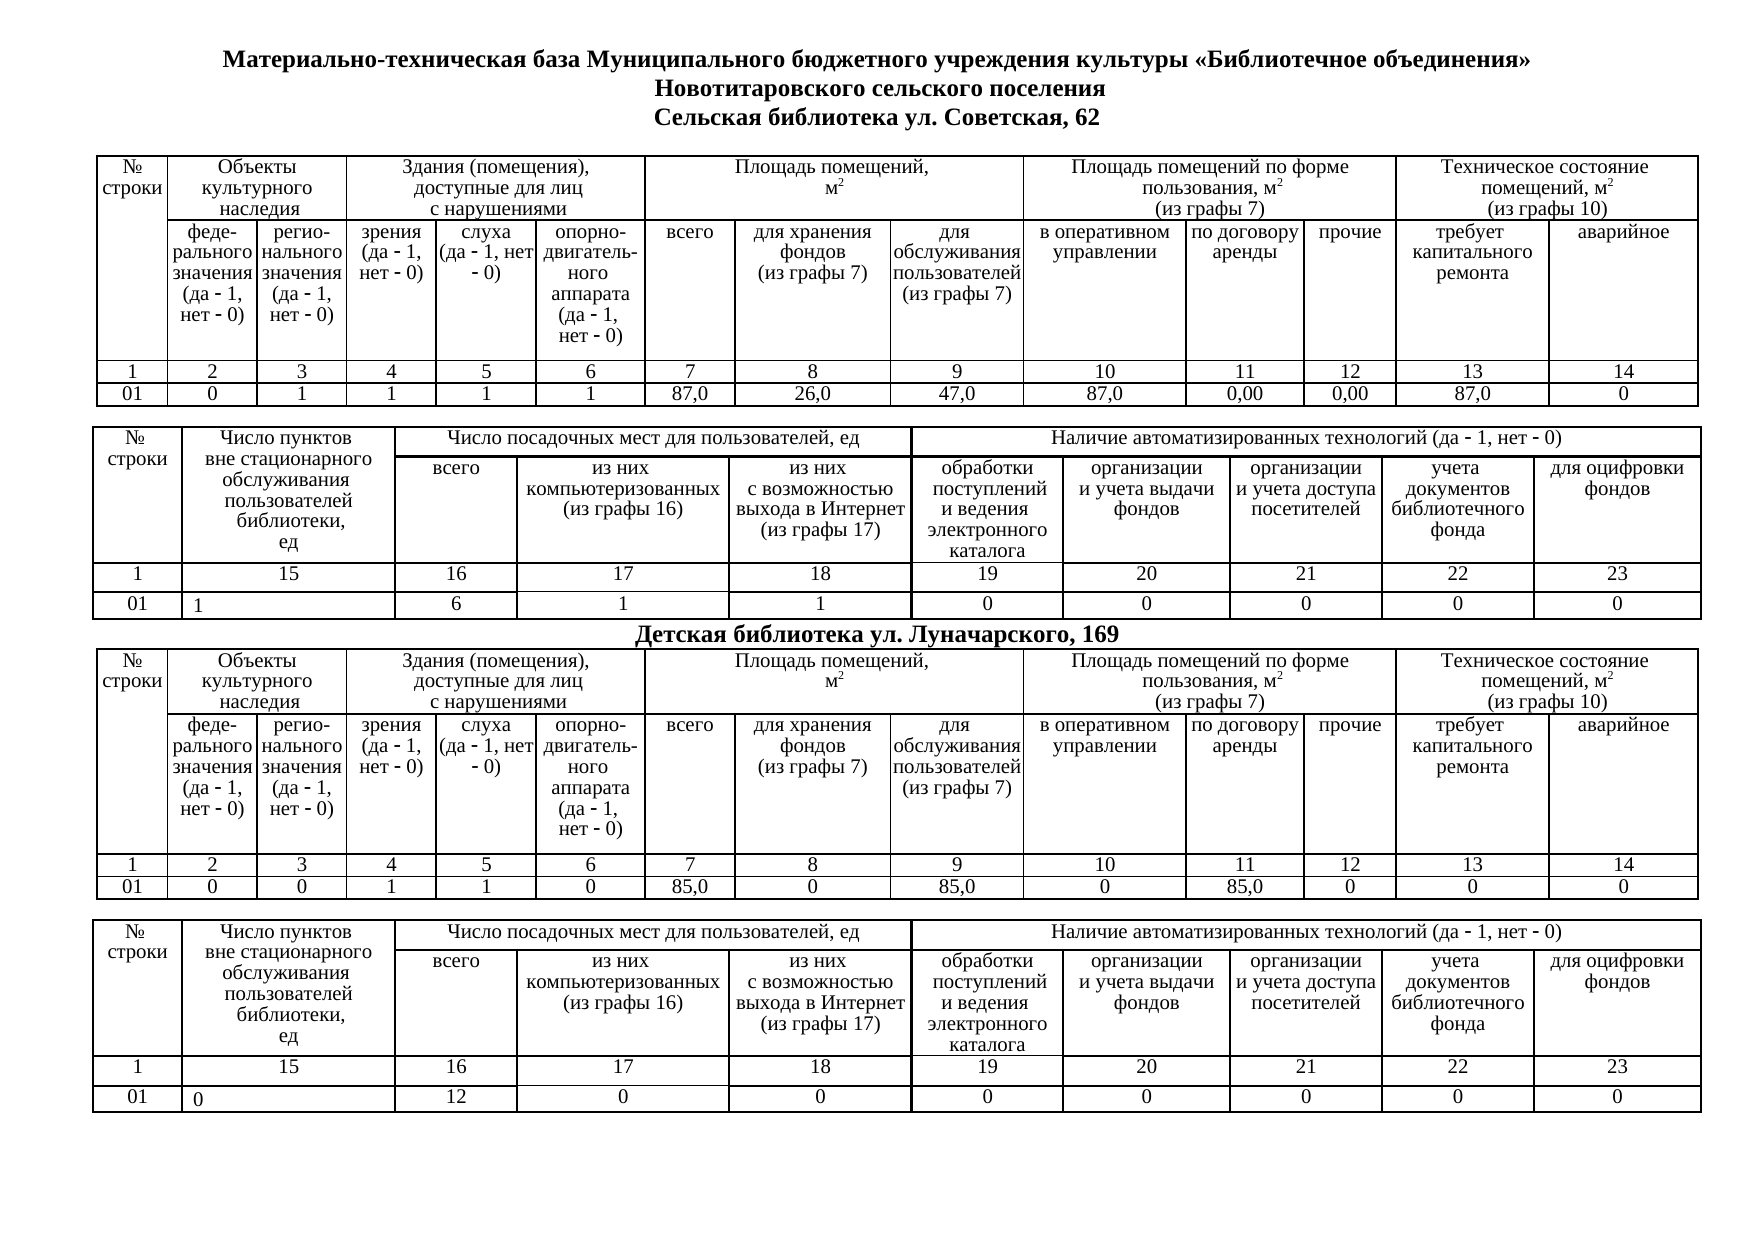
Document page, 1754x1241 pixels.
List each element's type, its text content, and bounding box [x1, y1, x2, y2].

table_cell 1 [183, 593, 394, 617]
table_cell феде-рального значения (да 1, нет 0) [168, 221, 256, 360]
table_cell 12 [1305, 361, 1395, 382]
table_cell 0 [1397, 877, 1548, 898]
table_cell аварийное [1550, 221, 1697, 360]
table_cell 1 [730, 593, 910, 617]
table_cell 87,0 [1397, 384, 1548, 404]
table_cell для оцифровки фондов [1535, 458, 1700, 562]
table_cell требует капитального ремонта [1397, 715, 1548, 853]
table_cell 19 [913, 563, 1062, 591]
table_cell в оперативном управлении [1024, 221, 1185, 360]
table_header Объекты культурного наследия [168, 157, 346, 219]
table_cell 85,0 [646, 877, 734, 898]
table_cell 0 [1383, 593, 1533, 617]
table_cell 0 [1024, 877, 1185, 898]
table_cell 21 [1231, 564, 1381, 591]
table_header Наличие автоматизированных технологий (да 1, нет 0) [913, 428, 1700, 455]
table_cell 7 [646, 855, 734, 876]
table_cell 8 [736, 361, 890, 382]
table_cell 1 [258, 384, 346, 404]
table_cell 1 [437, 384, 535, 404]
table_cell 1 [98, 361, 167, 382]
table_cell 6 [537, 855, 644, 876]
table_cell 0 [736, 877, 890, 898]
table_cell из них компьютеризованных (из графы 16) [518, 951, 728, 1055]
table_cell 01 [94, 593, 181, 617]
text Детская библиотека ул. Луначарского, 169 [118, 620, 1636, 648]
table_cell 0 [1535, 593, 1700, 617]
table_header № строки [94, 428, 181, 562]
table_cell организации и учета выдачи фондов [1064, 458, 1229, 562]
table_header Площадь помещений, м2 [646, 157, 1023, 219]
table_cell 3 [258, 361, 346, 382]
table_cell 1 [94, 1057, 181, 1085]
table_cell для хранения фондов (из графы 7) [736, 221, 890, 360]
table_header Число посадочных мест для пользователей, ед [396, 921, 910, 949]
table_cell 17 [518, 564, 728, 591]
table_header Техническое состояние помещений, м2 (из графы 10) [1397, 650, 1697, 713]
table_cell 12 [1305, 855, 1395, 876]
table_cell 14 [1550, 361, 1697, 382]
table_header Число пунктов вне стационарного обслуживания пользователей библиотеки, ед [183, 428, 394, 562]
table_cell 01 [98, 384, 167, 404]
table_cell 5 [437, 361, 535, 382]
table_cell 16 [396, 564, 516, 591]
table_header Площадь помещений, м2 [646, 650, 1023, 713]
table_cell 1 [347, 877, 435, 898]
table_cell для хранения фондов (из графы 7) [736, 715, 890, 853]
table_cell 17 [518, 1057, 728, 1085]
table_cell всего [646, 715, 734, 853]
table_cell 11 [1187, 361, 1303, 382]
table_header № строки [94, 921, 181, 1055]
table_cell 10 [1024, 855, 1185, 876]
table_cell 6 [537, 361, 644, 382]
table_cell 18 [730, 564, 910, 591]
text Сельская библиотека ул. Советская, 62 [118, 102, 1636, 131]
table_cell организации и учета доступа посетителей [1231, 951, 1381, 1055]
table_cell 12 [396, 1087, 516, 1111]
table_cell 0 [168, 384, 256, 404]
table_cell 7 [646, 361, 734, 382]
table_cell 1 [537, 384, 644, 404]
table_cell организации и учета доступа посетителей [1231, 458, 1381, 562]
table_cell учета документов библиотечного фонда [1383, 951, 1533, 1055]
table_cell 01 [94, 1087, 181, 1111]
table_cell всего [646, 221, 734, 360]
table_cell 85,0 [891, 877, 1023, 898]
table_cell 0,00 [1305, 384, 1395, 404]
table_cell для оцифровки фондов [1535, 951, 1700, 1055]
table_cell 15 [183, 564, 394, 591]
table_cell для обслуживания пользователей (из графы 7) [891, 221, 1023, 360]
table_cell 0 [913, 1087, 1062, 1111]
table_cell 1 [347, 384, 435, 404]
table_cell для обслуживания пользователей (из графы 7) [891, 715, 1023, 853]
table_cell 13 [1397, 855, 1548, 876]
table_cell 87,0 [1024, 384, 1185, 404]
table_cell 9 [891, 361, 1023, 382]
table_cell обработки поступлений и ведения электронного каталога [913, 458, 1062, 562]
table_cell 0 [1231, 593, 1381, 617]
table_cell 21 [1231, 1057, 1381, 1085]
table_cell обработки поступлений и ведения электронного каталога [913, 951, 1062, 1055]
table_cell 85,0 [1187, 877, 1303, 898]
table_header Объекты культурного наследия [168, 650, 346, 713]
table_cell зрения (да 1, нет 0) [347, 221, 435, 360]
table_cell 23 [1535, 564, 1700, 591]
table_cell 0 [730, 1087, 910, 1111]
table_cell 0 [1064, 593, 1229, 617]
table_cell 0 [1064, 1087, 1229, 1111]
table_cell 0 [1535, 1087, 1700, 1111]
table_cell регио-нального значения (да 1, нет 0) [258, 221, 346, 360]
table_header Техническое состояние помещений, м2 (из графы 10) [1397, 157, 1697, 219]
table_cell организации и учета выдачи фондов [1064, 951, 1229, 1055]
table_cell опорно-двигатель-ного аппарата (да 1, нет 0) [537, 221, 644, 360]
table_cell 2 [168, 361, 256, 382]
text Новотитаровского сельского поселения [118, 73, 1636, 102]
table_cell 16 [396, 1057, 516, 1085]
table_header Наличие автоматизированных технологий (да 1, нет 0) [913, 921, 1700, 949]
table_cell из них компьютеризованных (из графы 16) [518, 458, 728, 562]
table_cell 15 [183, 1057, 394, 1085]
table_cell 0,00 [1187, 384, 1303, 404]
table_cell 22 [1383, 1057, 1533, 1085]
table_cell 0 [1231, 1087, 1381, 1111]
table_cell феде-рального значения (да 1, нет 0) [168, 715, 256, 853]
table_cell опорно-двигатель-ного аппарата (да 1, нет 0) [537, 715, 644, 853]
table_cell 11 [1187, 855, 1303, 876]
table_cell 6 [396, 593, 516, 617]
table_cell 0 [913, 593, 1062, 617]
table_header № строки [98, 157, 167, 360]
table_cell 22 [1383, 564, 1533, 591]
table_cell 4 [347, 361, 435, 382]
table_cell 0 [168, 877, 256, 898]
table_cell 13 [1397, 361, 1548, 382]
table_cell из них с возможностью выхода в Интернет (из графы 17) [730, 458, 910, 562]
table_cell 01 [98, 877, 167, 898]
table_cell 19 [913, 1056, 1062, 1085]
table_cell 5 [437, 855, 535, 876]
table_cell слуха (да 1, нет 0) [437, 715, 535, 853]
table_cell 8 [736, 855, 890, 876]
table_cell 47,0 [891, 384, 1023, 404]
table_cell 4 [347, 855, 435, 876]
table_cell всего [396, 458, 516, 562]
table_cell в оперативном управлении [1024, 715, 1185, 853]
table_cell прочие [1305, 221, 1395, 360]
table_cell 20 [1064, 1057, 1229, 1085]
table_header Число пунктов вне стационарного обслуживания пользователей библиотеки, ед [183, 921, 394, 1055]
table_cell 18 [730, 1057, 910, 1085]
table_cell регио-нального значения (да 1, нет 0) [258, 715, 346, 853]
table_header Здания (помещения), доступные для лиц с нарушениями [347, 650, 644, 713]
table_cell прочие [1305, 715, 1395, 853]
table_cell 1 [94, 564, 181, 591]
table_cell 3 [258, 855, 346, 876]
table_cell по договору аренды [1187, 221, 1303, 360]
table_cell 1 [437, 877, 535, 898]
table_cell 0 [1550, 877, 1697, 898]
table_cell из них с возможностью выхода в Интернет (из графы 17) [730, 951, 910, 1055]
table_cell 0 [1550, 384, 1697, 404]
table_cell 10 [1024, 361, 1185, 382]
table_header Площадь помещений по форме пользования, м2 (из графы 7) [1024, 650, 1395, 713]
table_cell 87,0 [646, 384, 734, 404]
table_cell 0 [258, 877, 346, 898]
table_cell 0 [537, 877, 644, 898]
table_cell 0 [183, 1087, 394, 1111]
table_cell 1 [98, 855, 167, 876]
table_cell 26,0 [736, 384, 890, 404]
table_header № строки [98, 650, 167, 853]
table_cell 14 [1550, 855, 1697, 876]
table_cell требует капитального ремонта [1397, 221, 1548, 360]
table_cell 0 [1383, 1087, 1533, 1111]
table_cell по договору аренды [1187, 715, 1303, 853]
table_cell слуха (да 1, нет 0) [437, 221, 535, 360]
table_cell 9 [891, 855, 1023, 876]
table_header Здания (помещения), доступные для лиц с нарушениями [347, 157, 644, 219]
text Материально-техническая база Муниципального бюджетного учреждения культуры «Библиотечное объединения» [118, 44, 1636, 73]
table_cell аварийное [1550, 715, 1697, 853]
table_cell всего [396, 951, 516, 1055]
table_cell 20 [1064, 564, 1229, 591]
table_cell 1 [518, 592, 728, 617]
table_cell 23 [1535, 1057, 1700, 1085]
table_cell 0 [1305, 877, 1395, 898]
table_cell 2 [168, 855, 256, 876]
table_cell 0 [518, 1086, 728, 1111]
table_cell учета документов библиотечного фонда [1383, 458, 1533, 562]
table_header Площадь помещений по форме пользования, м2 (из графы 7) [1024, 157, 1395, 219]
table_cell зрения (да 1, нет 0) [347, 715, 435, 853]
table_header Число посадочных мест для пользователей, ед [396, 428, 910, 455]
